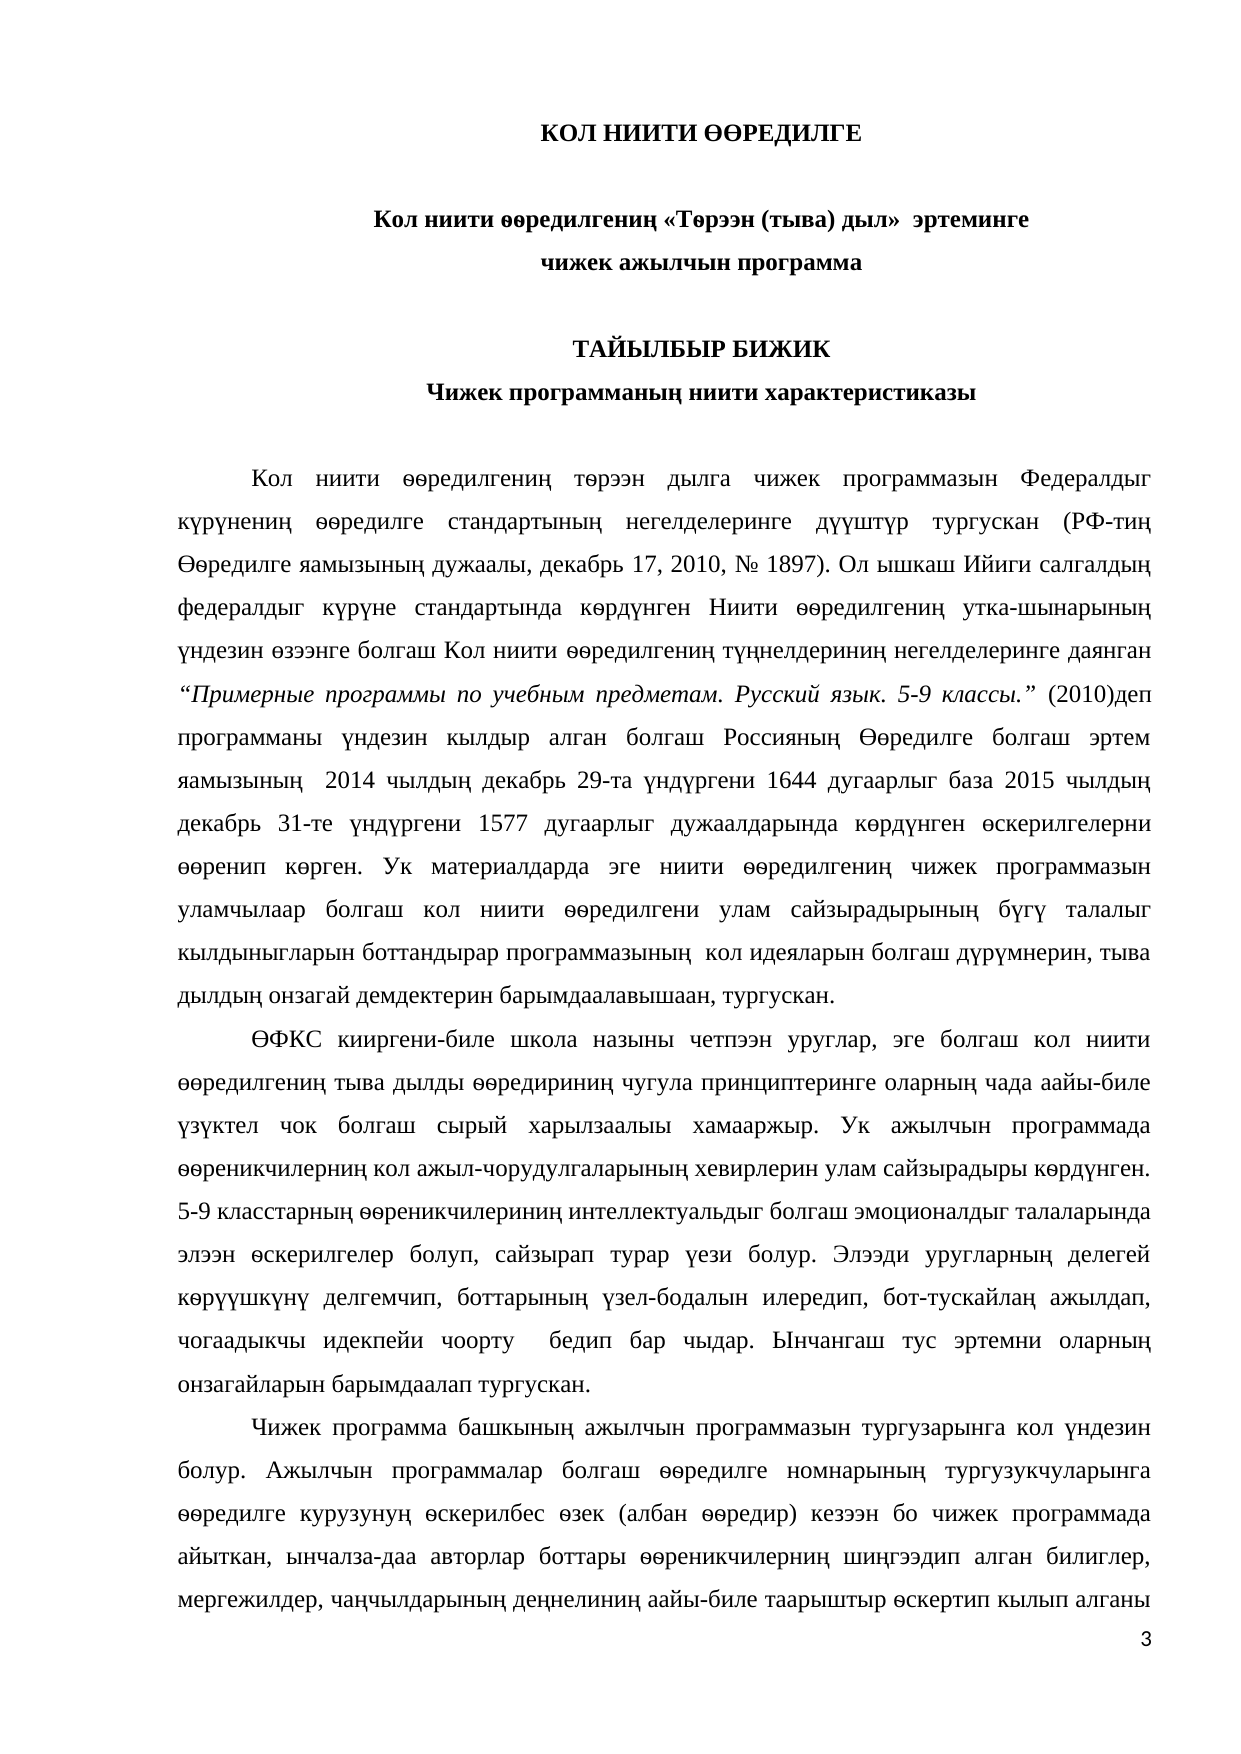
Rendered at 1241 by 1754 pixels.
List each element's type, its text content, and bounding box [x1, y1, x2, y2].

text ТАЙЫЛБЫР БИЖИК [177, 334, 1152, 362]
text чижек ажылчын программа [177, 247, 1152, 276]
text КОЛ НИИТИ ƟƟРЕДИЛГЕ [177, 118, 1152, 147]
text Кол ниити ѳѳредилгениң тѳрээн дылга чижек программазын Федералдыг күрүнениң ѳѳредилге стандартының негелделеринге дүүштүр тургускан (РФ-тиң Ɵѳредилге яамызының дужаалы, декабрь 17, 2010, № 1897). Ол ышкаш Ийиги салгалдың федералдыг күрүне стандартында кѳрдүнген Ниити ѳѳредилгениң утка-шынарының үндезин өзээнге болгаш Кол ниити ѳѳредилгениң түңнелдериниң негелделеринге даянган “Примерные программы по учебным предметам. Русский язык. 5-9 классы.” (2010)деп программаны үндезин кылдыр алган болгаш Россияның Өөредилге болгаш эртем яамызының 2014 чылдың декабрь 29-та үндүргени 1644 дугаарлыг база 2015 чылдың декабрь 31-те үндүргени 1577 дугаарлыг дужаалдарында көрдүнген өскерилгелерни өөренип көрген. Ук материалдарда эге ниити ѳѳредилгениң чижек программазын уламчылаар болгаш кол ниити ѳѳредилгени улам сайзырадырының бүгү талалыг кылдыныгларын боттандырар программазының кол идеяларын болгаш дүрүмнерин, тыва дылдың онзагай демдектерин барымдаалавышаан, тургускан. [177, 463, 1152, 1009]
text Кол ниити ѳѳредилгениң «Тѳрээн (тыва) дыл» эртеминге [177, 204, 1152, 233]
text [177, 1412, 1152, 1613]
text Чижек программаның ниити характеристиказы [177, 377, 1152, 406]
text ƟФКС кииргени-биле школа назыны четпээн уруглар, эге болгаш кол ниити өөредилгениң тыва дылды ѳѳредириниң чугула принциптеринге оларның чада аайы-биле үзүктел чок болгаш сырый харылзаалыы хамааржыр. Ук ажылчын программада ѳѳреникчилерниң кол ажыл-чорудулгаларының хевирлерин улам сайзырадыры кѳрдүнген. 5-9 класстарның ѳѳреникчилериниң интеллектуальдыг болгаш эмоционалдыг талаларында элээн ѳскерилгелер болуп, сайзырап турар үези болур. Элээди уругларның делегей кѳрүүшкүнү делгемчип, боттарының үзел-бодалын илередип, бот-тускайлаң ажылдап, чогаадыкчы идекпейи чоорту бедип бар чыдар. Ынчангаш тус эртемни оларның онзагайларын барымдаалап тургускан. [177, 1024, 1152, 1397]
